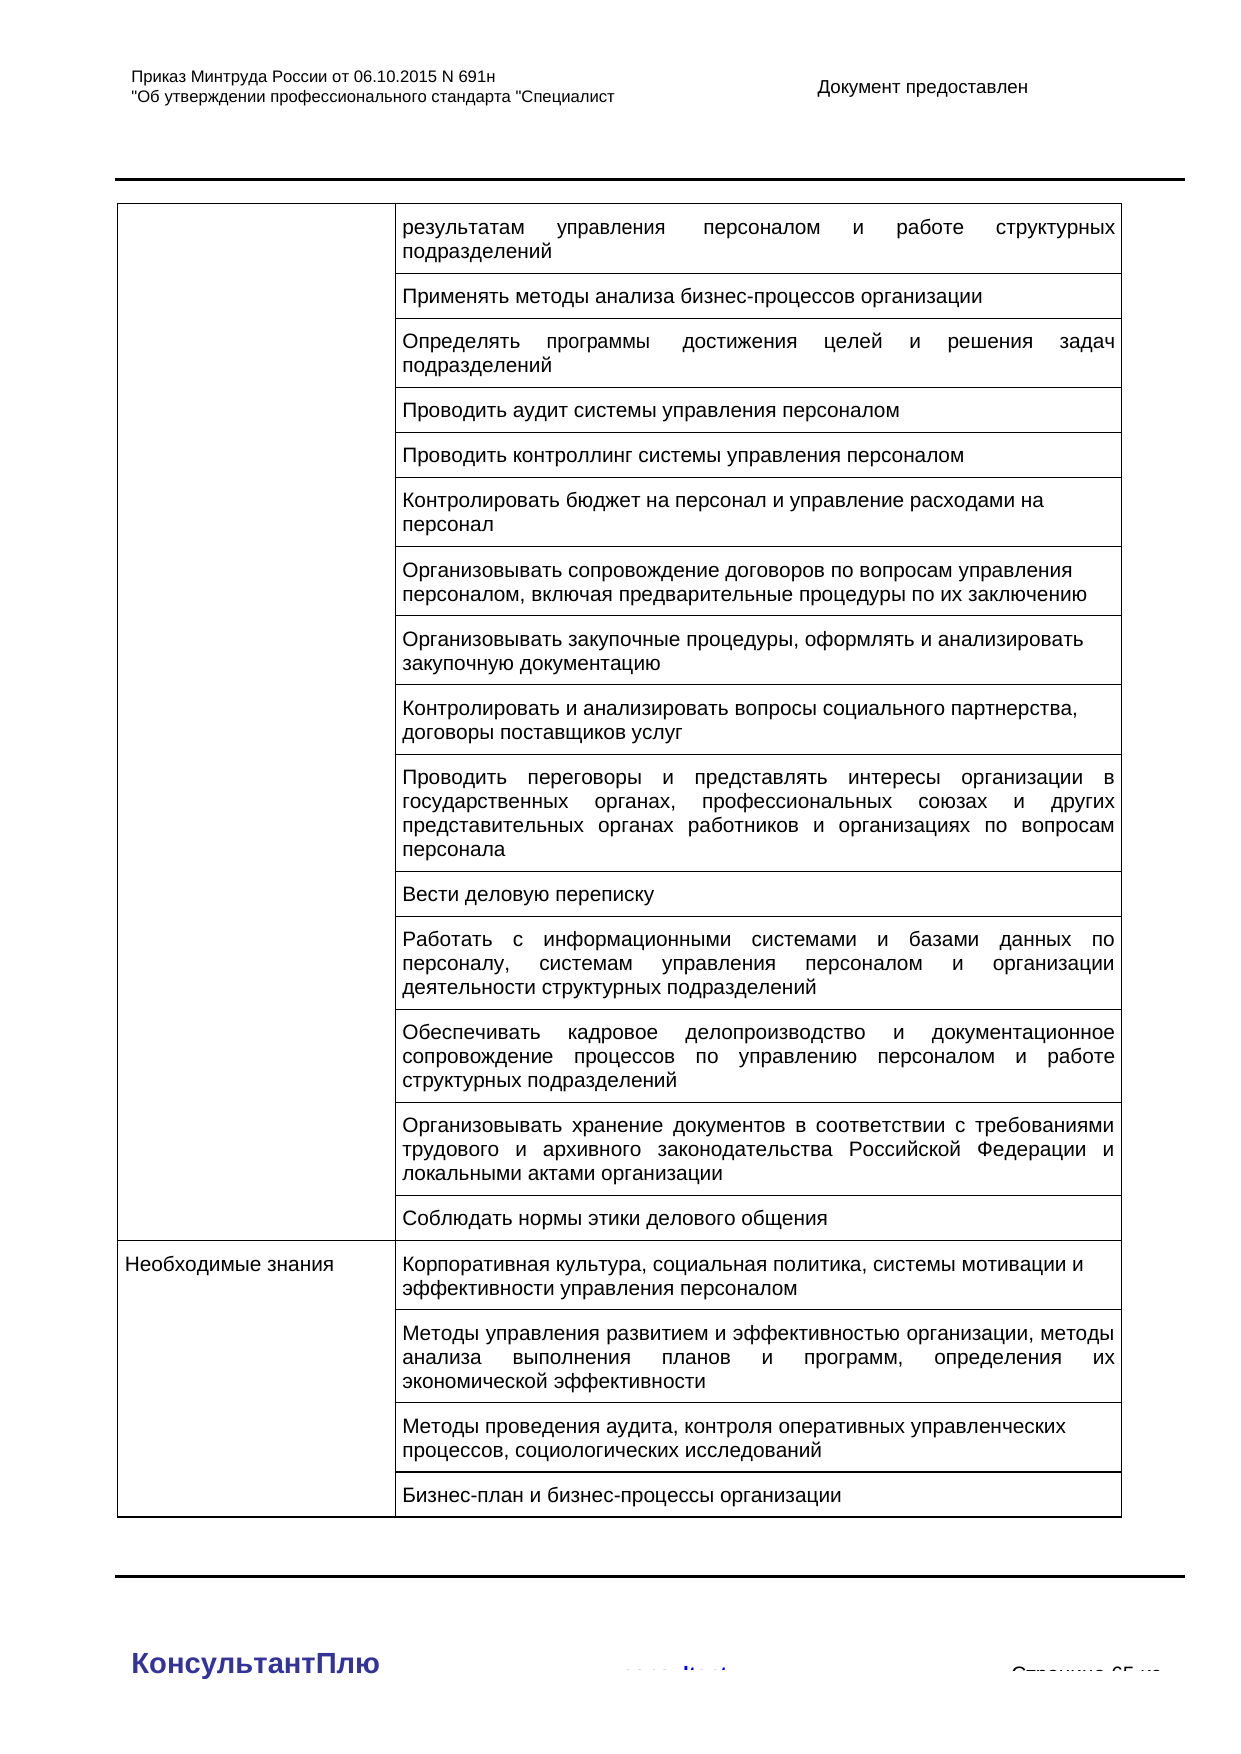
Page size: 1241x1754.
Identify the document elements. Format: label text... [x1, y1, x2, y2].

table_cell Организовывать закупочные процедуры, оформлять и анализировать закупочную документацию [396, 616, 1121, 684]
table_cell Определять программы подразделений [396, 319, 676, 387]
table_cell Бизнес-план и бизнес-процессы организации [396, 1473, 1121, 1516]
table_cell целей [821, 319, 888, 387]
table_cell Вести деловую переписку [396, 872, 1121, 916]
table_header и [821, 204, 888, 272]
table_cell и решения задач [889, 319, 1121, 387]
table_cell Работать с информационными системами и базами данных по персоналу, системам управления персоналом и организации деятельности структурных подразделений [396, 917, 1121, 1009]
table_header работе структурных [889, 204, 1121, 272]
table_cell Проводить аудит системы управления персоналом [396, 388, 1121, 432]
table_cell Обеспечивать кадровое делопроизводство и документационное сопровождение процессов по управлению персоналом и работе структурных подразделений [396, 1010, 1121, 1102]
table_cell Организовывать сопровождение договоров по вопросам управления персоналом, включая предварительные процедуры по их заключению [396, 547, 1121, 615]
table_cell Проводить контроллинг системы управления персоналом [396, 433, 1121, 477]
table_cell Методы проведения аудита, контроля оперативных управленческих процессов, социологических исследований [396, 1403, 1121, 1471]
table_cell Контролировать и анализировать вопросы социального партнерства, договоры поставщиков услуг [396, 685, 1121, 753]
table_header [118, 204, 395, 1240]
table_cell Необходимые знания [118, 1241, 395, 1516]
table_cell Проводить переговоры и представлять интересы организации в государственных органах, профессиональных союзах и других представительных органах работников и организациях по вопросам персонала [396, 755, 1121, 871]
table_header результатам управления подразделений [396, 204, 676, 272]
table_cell Организовывать хранение документов в соответствии с требованиями трудового и архивного законодательства Российской Федерации и локальными актами организации [396, 1103, 1121, 1195]
table_cell Применять методы анализа бизнес-процессов организации [396, 274, 1121, 317]
table_cell Методы управления развитием и эффективностью организации, методы анализа выполнения планов и программ, определения их экономической эффективности [396, 1310, 1121, 1402]
table_cell достижения [676, 319, 821, 387]
table_header персоналом [676, 204, 821, 272]
table_cell Контролировать бюджет на персонал и управление расходами на персонал [396, 478, 1121, 546]
table_cell Соблюдать нормы этики делового общения [396, 1196, 1121, 1240]
table_cell Корпоративная культура, социальная политика, системы мотивации и эффективности управления персоналом [396, 1241, 1121, 1309]
